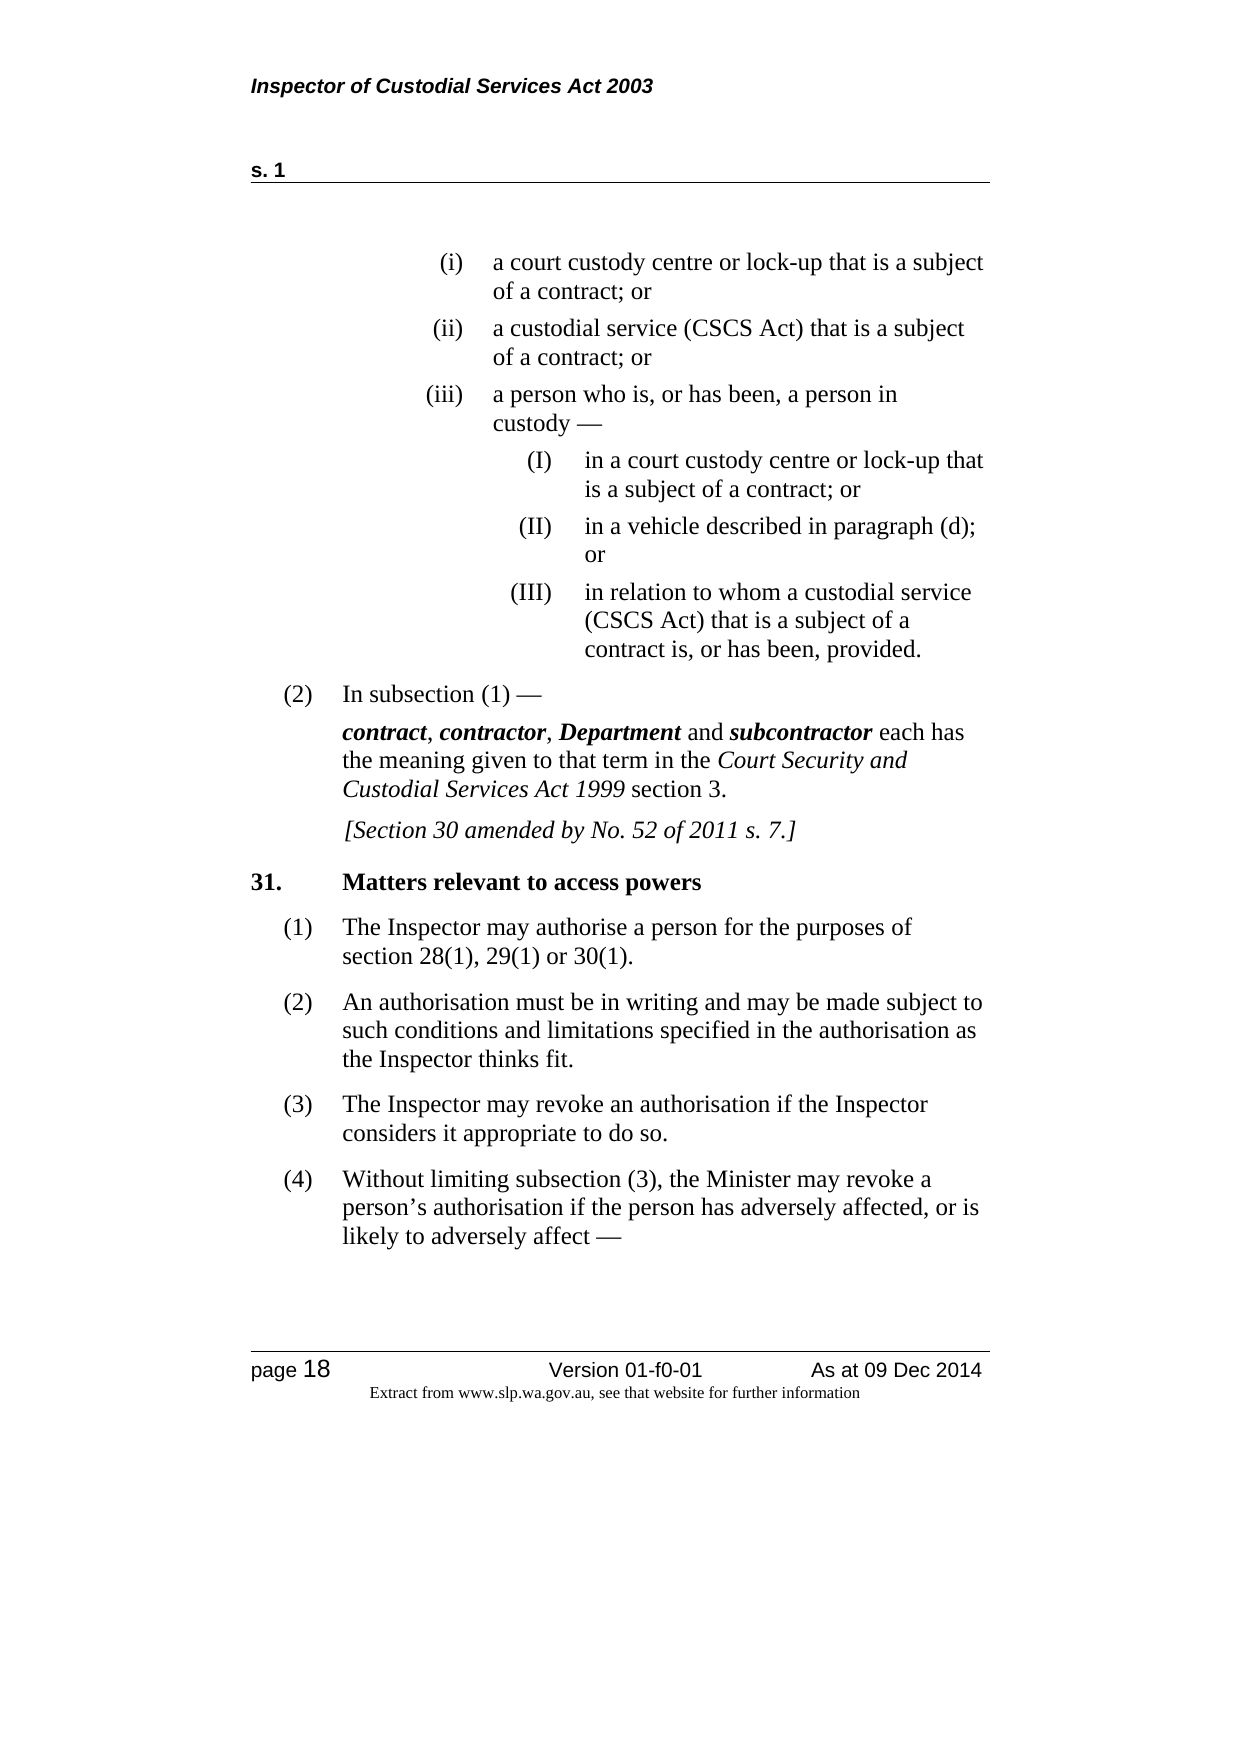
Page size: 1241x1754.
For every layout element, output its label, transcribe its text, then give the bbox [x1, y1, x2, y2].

text (III) in relation to whom a custodial service (CSCS Act) that is a subject of a contract is, or has been, provided. [251, 577, 990, 663]
text (2) An authorisation must be in writing and may be made subject to such conditions and limitations specified in the authorisation as the Inspector thinks fit. [251, 987, 990, 1073]
text (II) in a vehicle described in paragraph (d); or [251, 511, 990, 568]
text [Section 30 amended by No. 52 of 2011 s. 7.] [251, 815, 990, 844]
text (i) a court custody centre or lock-up that is a subject of a contract; or [251, 247, 990, 305]
text (3) The Inspector may revoke an authorisation if the Inspector considers it appropriate to do so. [251, 1089, 990, 1147]
text (iii) a person who is, or has been, a person in custody — [251, 379, 990, 437]
text (ii) a custodial service (CSCS Act) that is a subject of a contract; or [251, 313, 990, 371]
subtitle 31. Matters relevant to access powers [251, 867, 990, 896]
text contract, contractor, Department and subcontractor each has the meaning given to that term in the Court Security and Custodial Services Act 1999 section 3. [251, 717, 990, 803]
text (4) Without limiting subsection (3), the Minister may revoke a person’s authorisation if the person has adversely affected, or is likely to adversely affect — [251, 1164, 990, 1250]
text (1) The Inspector may authorise a person for the purposes of section 28(1), 29(1) or 30(1). [251, 912, 990, 970]
text (2) In subsection (1) — [251, 679, 990, 708]
text (I) in a court custody centre or lock-up that is a subject of a contract; or [251, 445, 990, 502]
